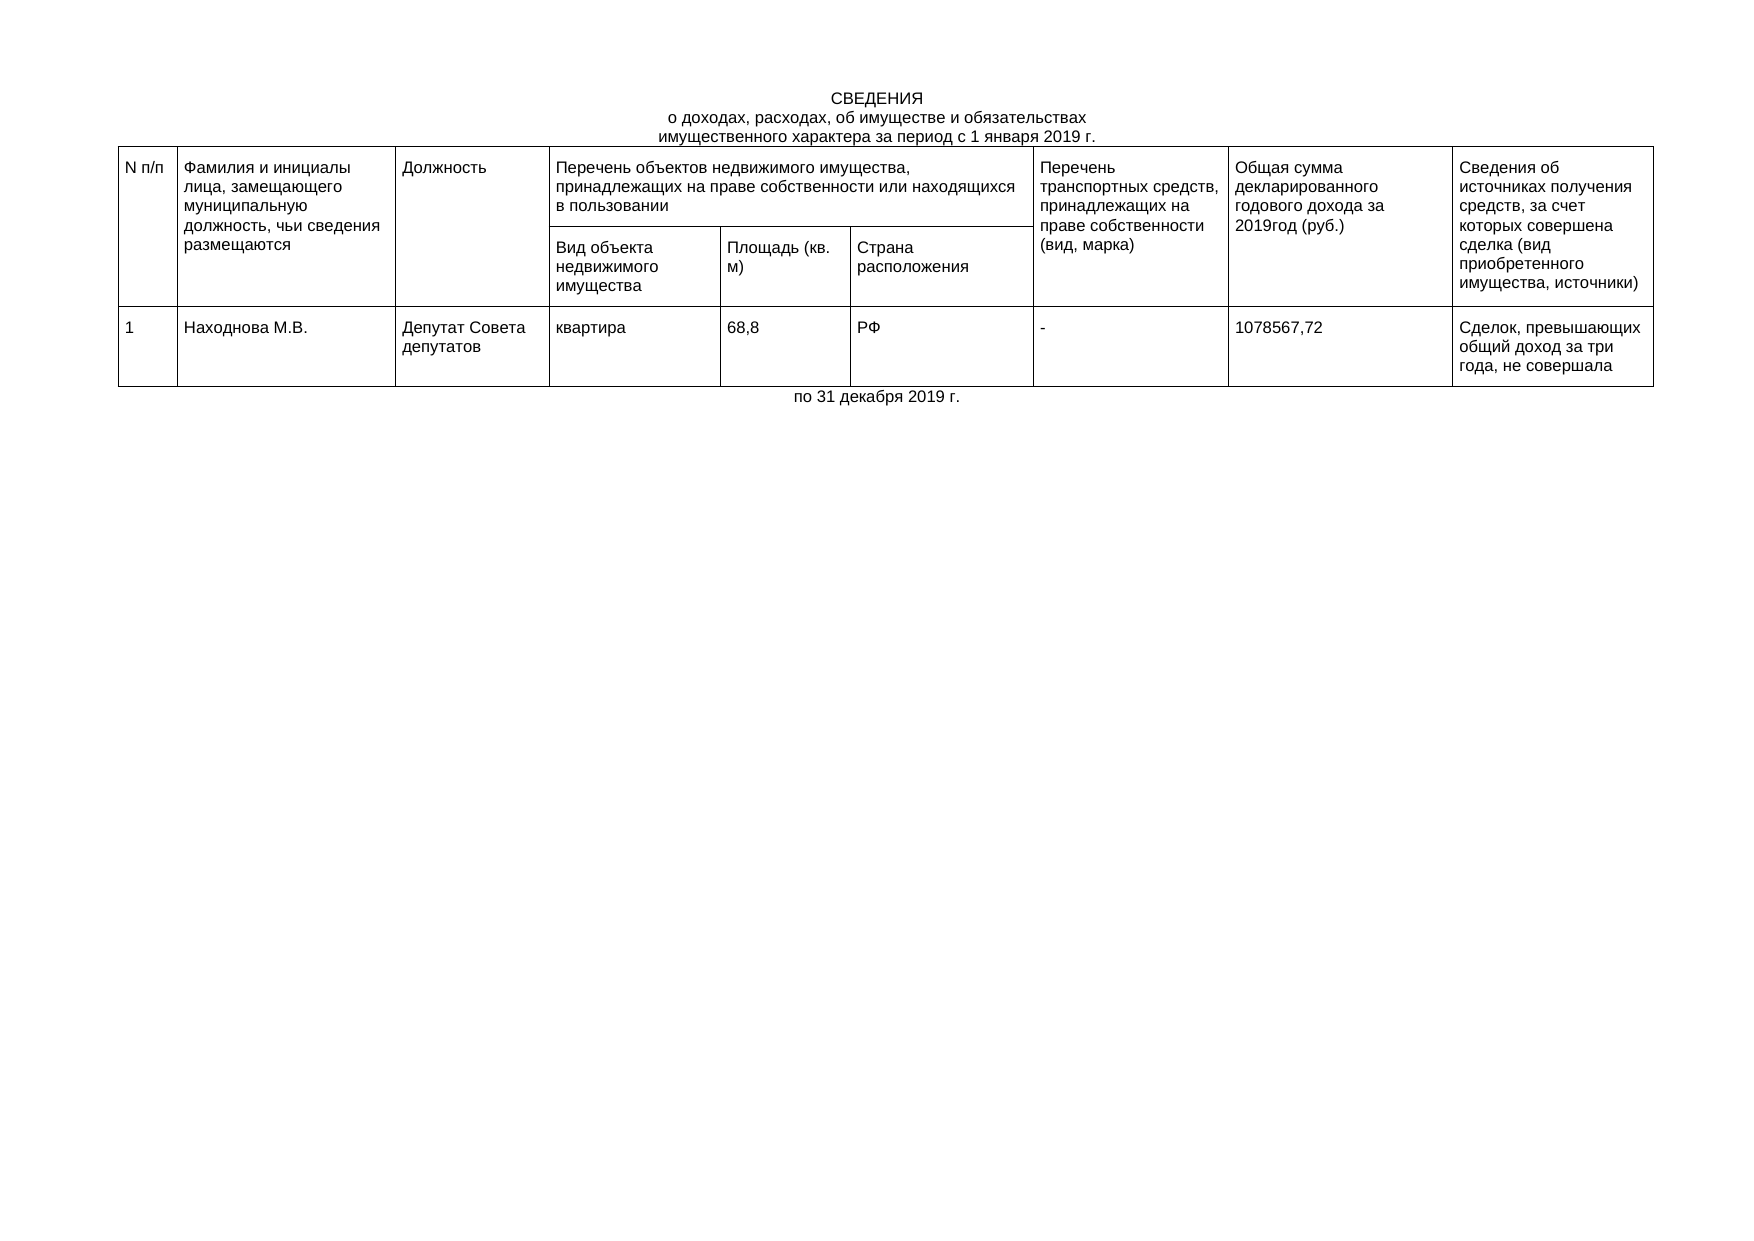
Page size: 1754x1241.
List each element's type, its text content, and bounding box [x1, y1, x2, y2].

table_cell квартира [550, 307, 720, 386]
table_cell Вид объекта недвижимого имущества [550, 227, 720, 306]
table_cell Сделок, превышающих общий доход за три года, не совершала [1453, 307, 1653, 386]
table_cell 1078567,72 [1229, 307, 1452, 386]
table_cell Страна расположения [851, 227, 1033, 306]
text по 31 декабря 2019 г. [118, 387, 1636, 406]
table_header Фамилия и инициалы лица, замещающего муниципальную должность, чьи сведения размещаются [178, 147, 395, 306]
table_header Перечень транспортных средств, принадлежащих на праве собственности (вид, марка) [1034, 147, 1228, 306]
table_cell РФ [851, 307, 1033, 386]
table_header Сведения об источниках получения средств, за счет которых совершена сделка (вид приобретенного имущества, источники) [1453, 147, 1653, 306]
table_header Должность [396, 147, 549, 306]
table_cell Находнова М.В. [178, 307, 395, 386]
table_header N п/п [119, 147, 177, 306]
table_cell 1 [119, 307, 177, 386]
table_header Общая сумма декларированного годового дохода за 2019год (руб.) [1229, 147, 1452, 306]
table_cell - [1034, 307, 1228, 386]
table_header Перечень объектов недвижимого имущества, принадлежащих на праве собственности или находящихся в пользовании [550, 147, 1033, 226]
text имущественного характера за период с 1 января 2019 г. [118, 127, 1636, 146]
text о доходах, расходах, об имуществе и обязательствах [118, 108, 1636, 127]
table_cell 68,8 [721, 307, 850, 386]
table_cell Площадь (кв. м) [721, 227, 850, 306]
text СВЕДЕНИЯ [118, 89, 1636, 108]
table_cell Депутат Совета депутатов [396, 307, 549, 386]
